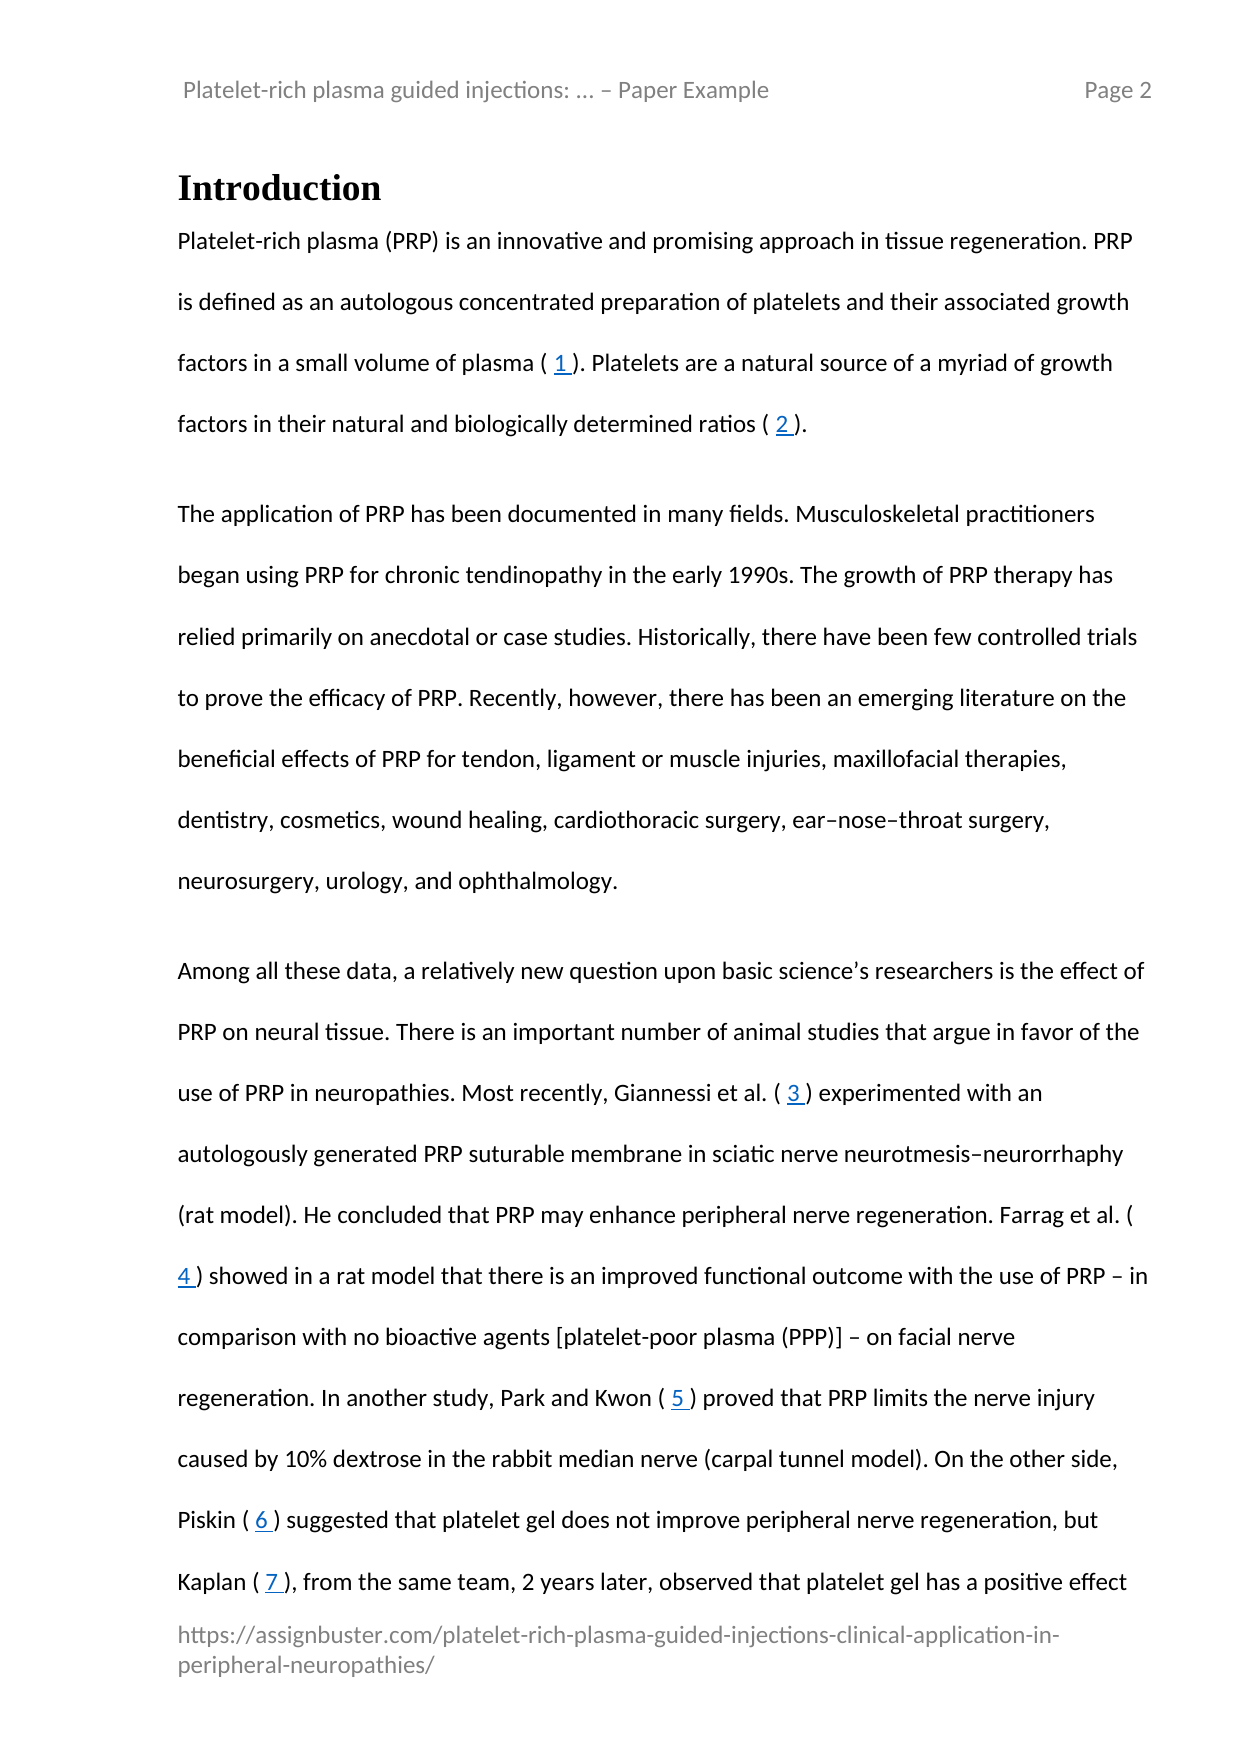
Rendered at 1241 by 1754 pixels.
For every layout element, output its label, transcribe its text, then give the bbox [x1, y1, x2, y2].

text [177, 955, 1152, 1596]
text Platelet-rich plasma (PRP) is an innovative and promising approach in tissue regeneration. PRP is defined as an autologous concentrated preparation of platelets and their associated growth factors in a small volume of plasma ( 1 ). Platelets are a natural source of a myriad of growth factors in their natural and biologically determined ratios ( 2 ). [177, 225, 1152, 438]
subtitle Introduction [177, 166, 1152, 209]
text The application of PRP has been documented in many fields. Musculoskeletal practitioners began using PRP for chronic tendinopathy in the early 1990s. The growth of PRP therapy has relied primarily on anecdotal or case studies. Historically, there have been few controlled trials to prove the efficacy of PRP. Recently, however, there has been an emerging literature on the beneficial effects of PRP for tendon, ligament or muscle injuries, maxillofacial therapies, dentistry, cosmetics, wound healing, cardiothoracic surgery, ear–nose–throat surgery, neurosurgery, urology, and ophthalmology. [177, 498, 1152, 895]
